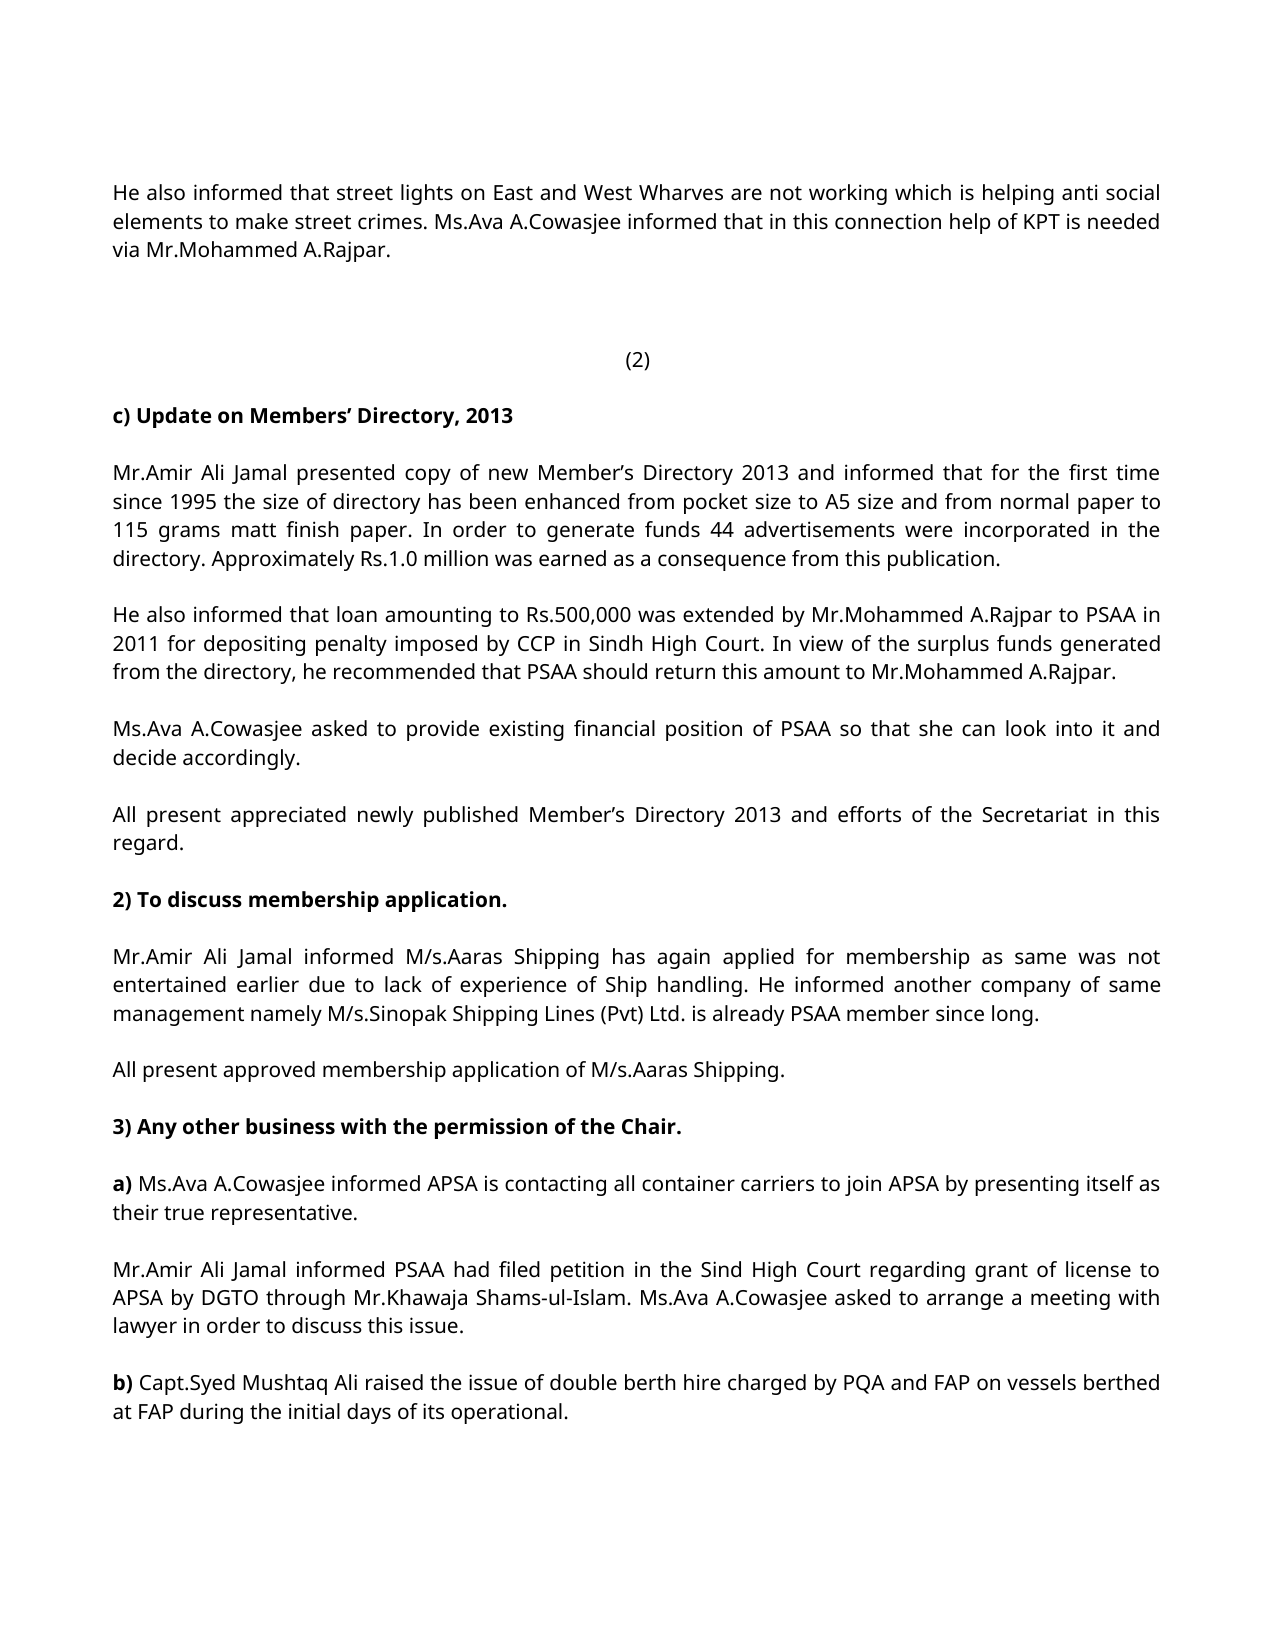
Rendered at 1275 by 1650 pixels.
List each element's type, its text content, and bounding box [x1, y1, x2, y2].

text 2) To discuss membership application. [112, 885, 1162, 913]
text a) Ms.Ava A.Cowasjee informed APSA is contacting all container carriers to join APSA by presenting itself as their true representative. [112, 1169, 1162, 1226]
text Ms.Ava A.Cowasjee asked to provide existing financial position of PSAA so that she can look into it and decide accordingly. [112, 714, 1162, 771]
text b) Capt.Syed Mushtaq Ali raised the issue of double berth hire charged by PQA and FAP on vessels berthed at FAP during the initial days of its operational. [112, 1368, 1162, 1425]
text He also informed that street lights on East and West Wharves are not working which is helping anti social elements to make street crimes. Ms.Ava A.Cowasjee informed that in this connection help of KPT is needed via Mr.Mohammed A.Rajpar. [112, 178, 1162, 264]
text 3) Any other business with the permission of the Chair. [112, 1112, 1162, 1141]
text Mr.Amir Ali Jamal informed PSAA had filed petition in the Sind High Court regarding grant of license to APSA by DGTO through Mr.Khawaja Shams-ul-Islam. Ms.Ava A.Cowasjee asked to arrange a meeting with lawyer in order to discuss this issue. [112, 1255, 1162, 1340]
text Mr.Amir Ali Jamal informed M/s.Aaras Shipping has again applied for membership as same was not entertained earlier due to lack of experience of Ship handling. He informed another company of same management namely M/s.Sinopak Shipping Lines (Pvt) Ltd. is already PSAA member since long. [112, 942, 1162, 1027]
text He also informed that loan amounting to Rs.500,000 was extended by Mr.Mohammed A.Rajpar to PSAA in 2011 for depositing penalty imposed by CCP in Sindh High Court. In view of the surplus funds generated from the directory, he recommended that PSAA should return this amount to Mr.Mohammed A.Rajpar. [112, 601, 1162, 686]
text All present appreciated newly published Member’s Directory 2013 and efforts of the Secretariat in this regard. [112, 800, 1162, 857]
text (2) [112, 345, 1162, 373]
text All present approved membership application of M/s.Aaras Shipping. [112, 1056, 1162, 1084]
text Mr.Amir Ali Jamal presented copy of new Member’s Directory 2013 and informed that for the first time since 1995 the size of directory has been enhanced from pocket size to A5 size and from normal paper to 115 grams matt finish paper. In order to generate funds 44 advertisements were incorporated in the directory. Approximately Rs.1.0 million was earned as a consequence from this publication. [112, 458, 1162, 572]
text c) Update on Members’ Directory, 2013 [112, 402, 1162, 430]
